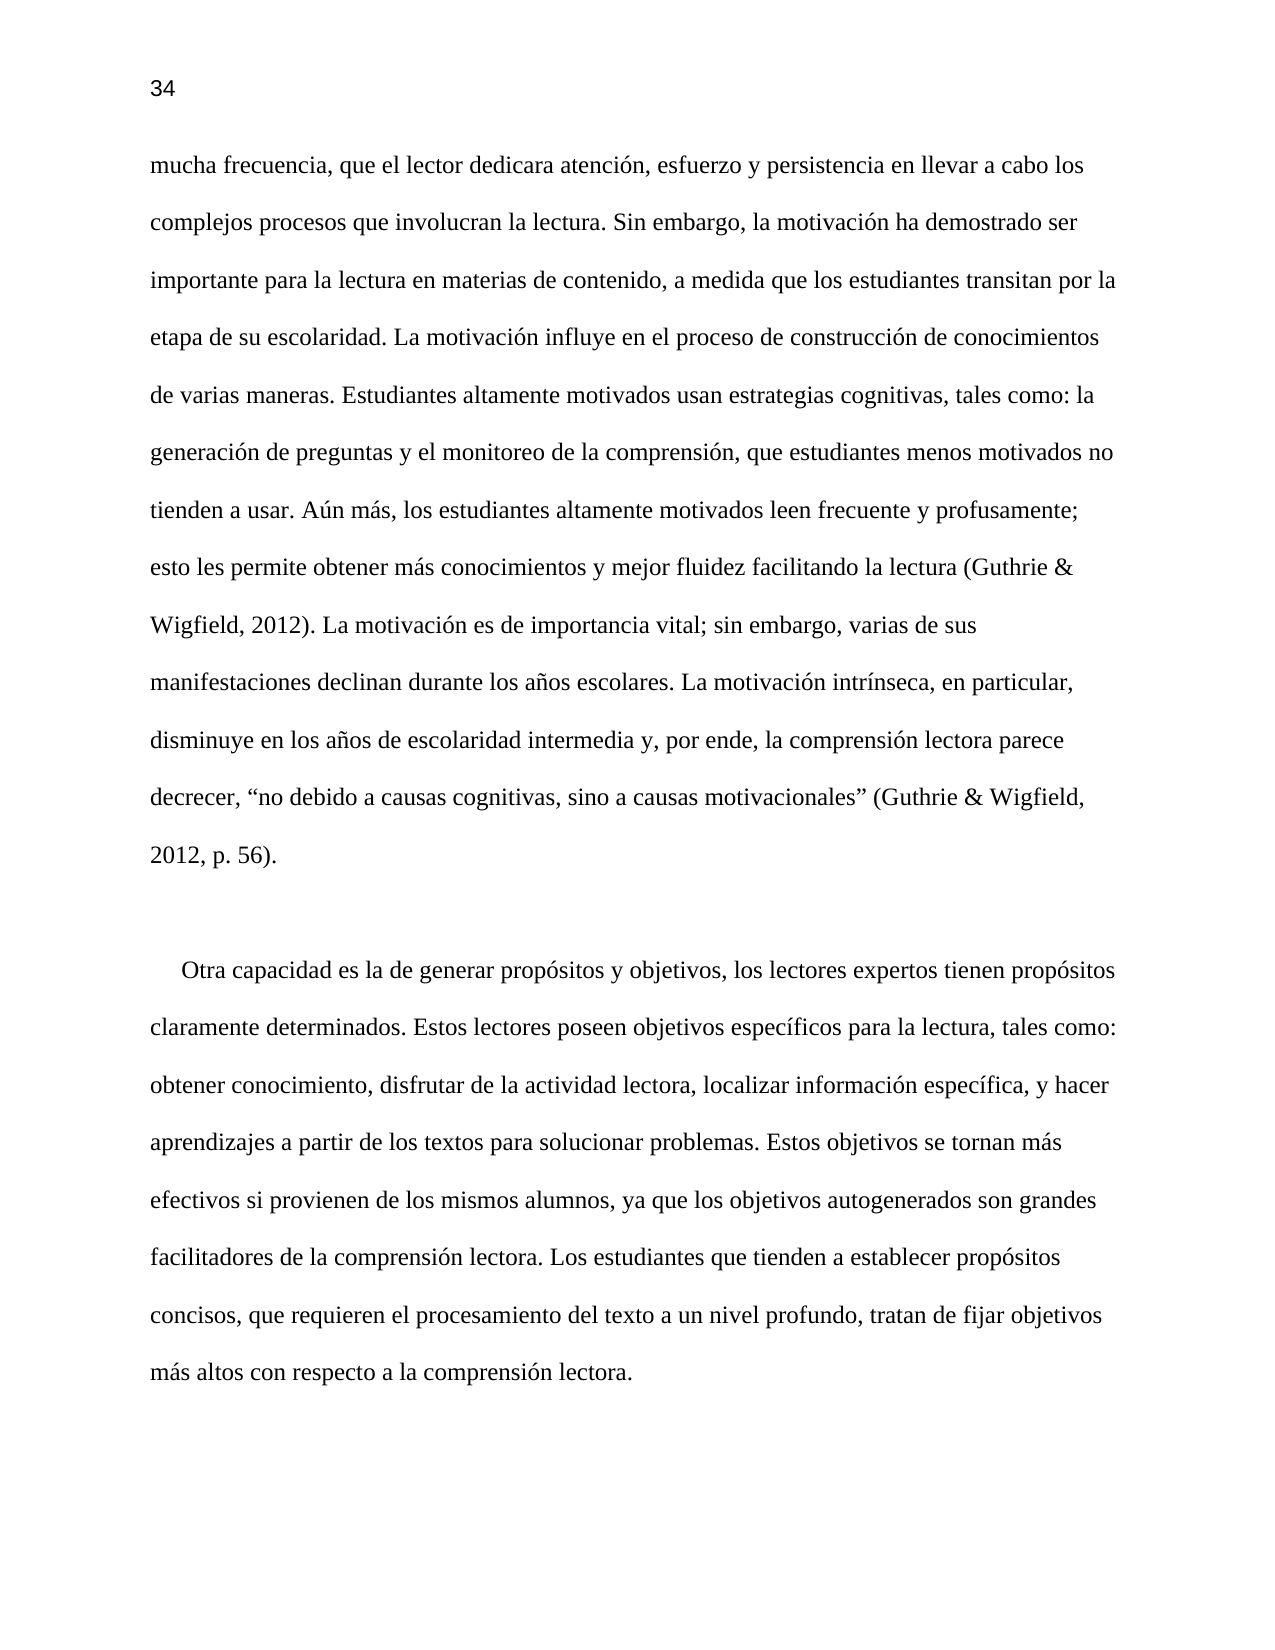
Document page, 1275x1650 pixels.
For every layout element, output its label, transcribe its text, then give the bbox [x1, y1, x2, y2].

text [150, 150, 1125, 869]
text Otra capacidad es la de generar propósitos y objetivos, los lectores expertos tienen propósitos claramente determinados. Estos lectores poseen objetivos específicos para la lectura, tales como: obtener conocimiento, disfrutar de la actividad lectora, localizar información específica, y hacer aprendizajes a partir de los textos para solucionar problemas. Estos objetivos se tornan más efectivos si provienen de los mismos alumnos, ya que los objetivos autogenerados son grandes facilitadores de la comprensión lectora. Los estudiantes que tienden a establecer propósitos concisos, que requieren el procesamiento del texto a un nivel profundo, tratan de fijar objetivos más altos con respecto a la comprensión lectora. [150, 955, 1125, 1386]
